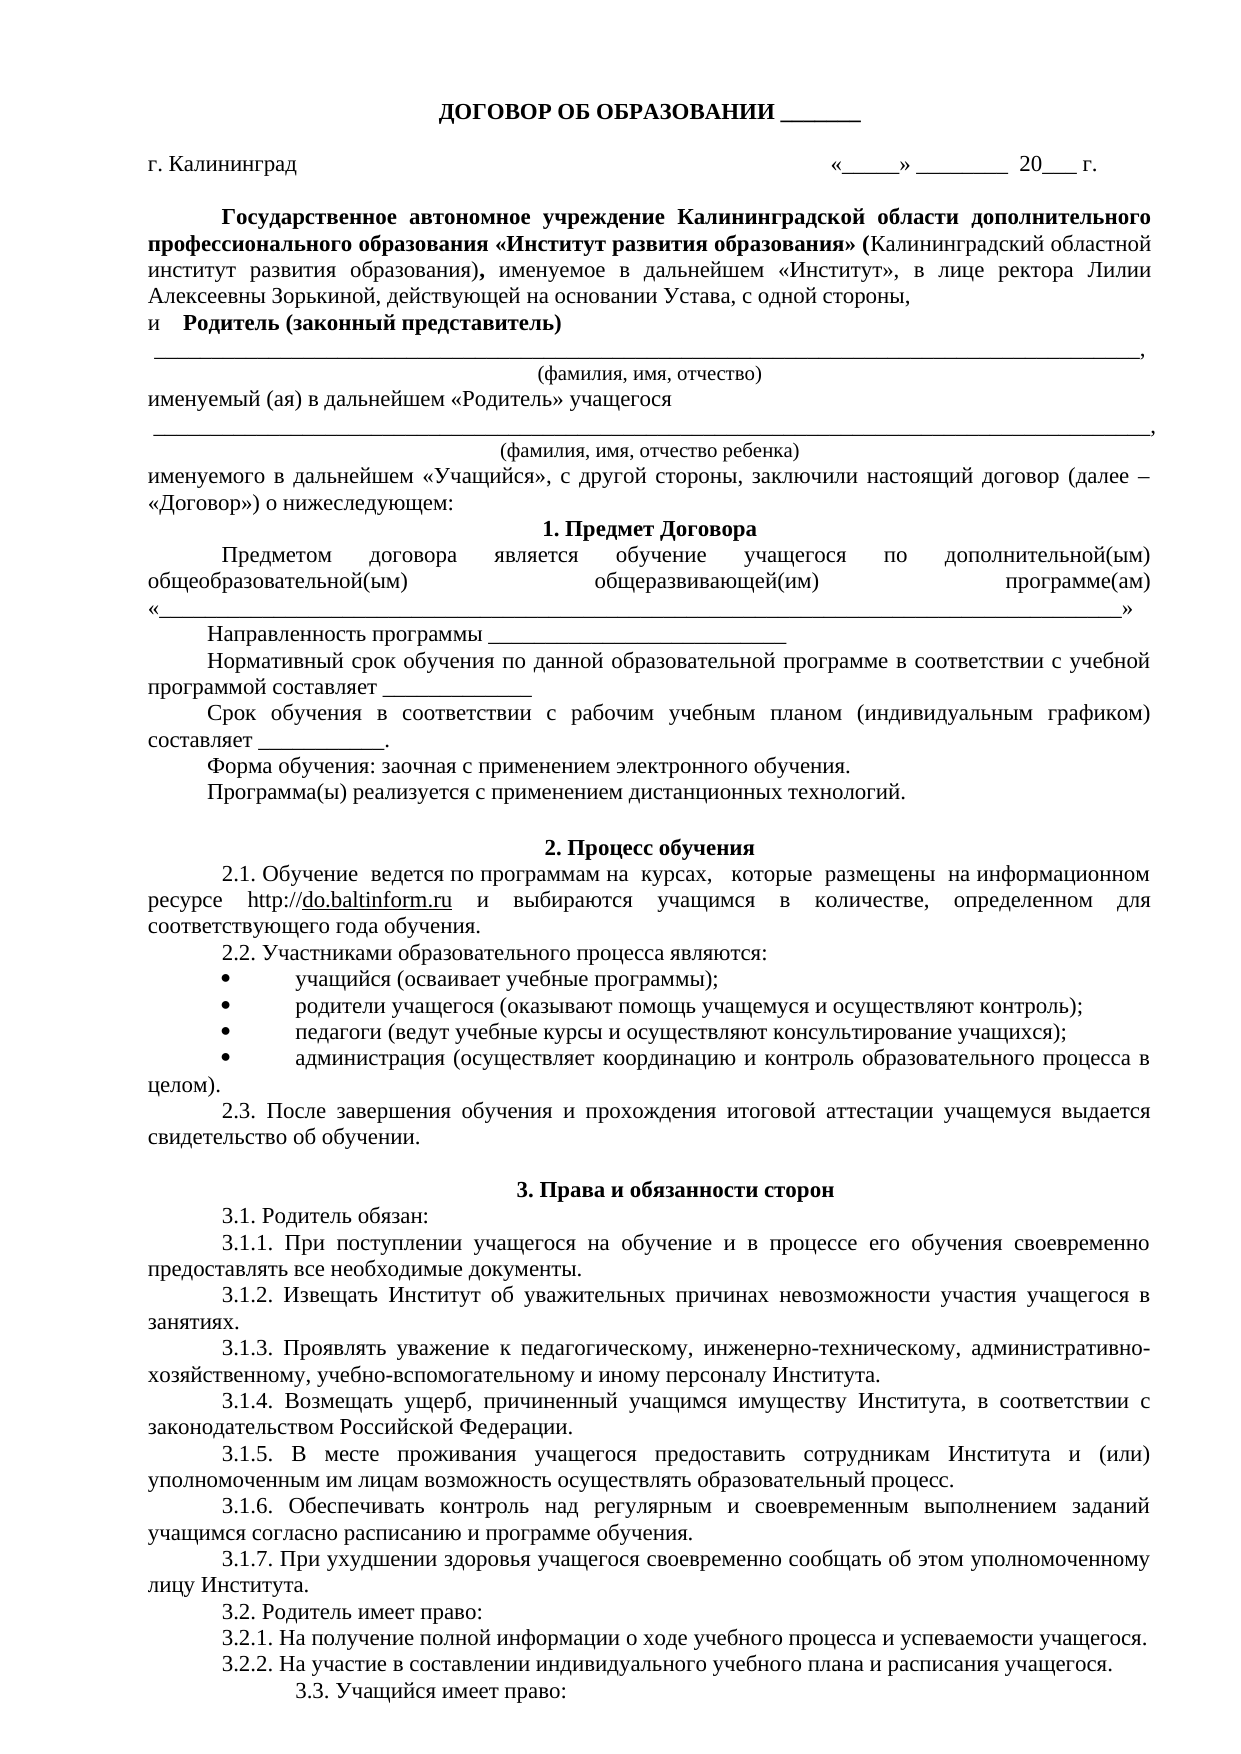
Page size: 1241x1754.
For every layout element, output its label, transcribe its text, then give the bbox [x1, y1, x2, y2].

text 3.1.3. Проявлять уважение к педагогическому, инженерно-техническому, административно-хозяйственному, учебно-вспомогательному и иному персоналу Института. [148, 1334, 1152, 1387]
text 3.3. Учащийся имеет право: [148, 1677, 1152, 1703]
text 2.1. Обучение ведется по программам на курсах, которые размещены на информационном ресурсе http://do.baltinform.ru и выбираются учащимся в количестве, определенном для соответствующего года обучения. [148, 860, 1152, 939]
text 2. Процесс обучения [148, 833, 1152, 860]
text 3.1.4. Возмещать ущерб, причиненный учащимся имуществу Института, в соответствии с законодательством Российской Федерации. [148, 1387, 1152, 1440]
text г. Калининград «_____» ________ 20___ г. [148, 151, 1152, 177]
text Государственное автономное учреждение Калининградской области дополнительного профессионального образования «Институт развития образования» (Калининградский областной институт развития образования), именуемое в дальнейшем «Институт», в лице ректора Лилии Алексеевны Зорькиной, действующей на основании Устава, с одной стороны, [148, 203, 1152, 309]
text 3.2.1. На получение полной информации о ходе учебного процесса и успеваемости учащегося. [148, 1624, 1152, 1651]
text ______________________________________________________________________________________, [148, 335, 1152, 361]
text 2.2. Участниками образовательного процесса являются: [148, 939, 1152, 965]
text 3.1.6. Обеспечивать контроль над регулярным и своевременным выполнением заданий учащимся согласно расписанию и программе обучения. [148, 1492, 1152, 1545]
text именуемого в дальнейшем «Учащийся», с другой стороны, заключили настоящий договор (далее – «Договор») о нижеследующем: [148, 462, 1152, 515]
text 3.1.2. Извещать Институт об уважительных причинах невозможности участия учащегося в занятиях. [148, 1282, 1152, 1334]
text Форма обучения: заочная с применением электронного обучения. [148, 752, 1152, 778]
list родители учащегося (оказывают помощь учащемуся и осуществляют контроль); [148, 992, 1152, 1018]
text 3.1.1. При поступлении учащегося на обучение и в процессе его обучения своевременно предоставлять все необходимые документы. [148, 1229, 1152, 1282]
text 3.2.2. На участие в составлении индивидуального учебного плана и расписания учащегося. [148, 1651, 1152, 1677]
text (фамилия, имя, отчество ребенка) [148, 438, 1152, 462]
text 1. Предмет Договора [148, 515, 1152, 541]
text 3.1.5. В месте проживания учащегося предоставить сотрудникам Института и (или) уполномоченным им лицам возможность осуществлять образовательный процесс. [148, 1440, 1152, 1492]
text именуемый (ая) в дальнейшем «Родитель» учащегося [148, 385, 1163, 412]
text Нормативный срок обучения по данной образовательной программе в соответствии с учебной программой составляет _____________ [148, 647, 1152, 699]
text 2.3. После завершения обучения и прохождения итоговой аттестации учащемуся выдается свидетельство об обучении. [148, 1097, 1152, 1150]
list педагоги (ведут учебные курсы и осуществляют консультирование учащихся); [148, 1018, 1152, 1044]
list учащийся (осваивает учебные программы); [148, 965, 1152, 992]
text _______________________________________________________________________________________, [148, 412, 1163, 438]
text и Родитель (законный представитель) [148, 309, 1152, 335]
text ДОГОВОР ОБ ОБРАЗОВАНИИ _______ [148, 98, 1152, 124]
text 3.2. Родитель имеет право: [148, 1598, 1152, 1624]
text Срок обучения в соответствии с рабочим учебным планом (индивидуальным графиком) составляет ___________. [148, 699, 1152, 752]
text Предметом договора является обучение учащегося по дополнительной(ым) общеобразовательной(ым) общеразвивающей(им) программе(ам) «____________________________________________________________________________________» [148, 541, 1152, 620]
text 3.1. Родитель обязан: [148, 1202, 1152, 1229]
list администрация (осуществляет координацию и контроль образовательного процесса в целом). [148, 1044, 1152, 1097]
text Направленность программы __________________________ [148, 620, 1152, 647]
text Программа(ы) реализуется с применением дистанционных технологий. [148, 778, 1152, 805]
text 3. Права и обязанности сторон [443, 1176, 1152, 1202]
text (фамилия, имя, отчество) [148, 361, 1152, 385]
text 3.1.7. При ухудшении здоровья учащегося своевременно сообщать об этом уполномоченному лицу Института. [148, 1545, 1152, 1598]
